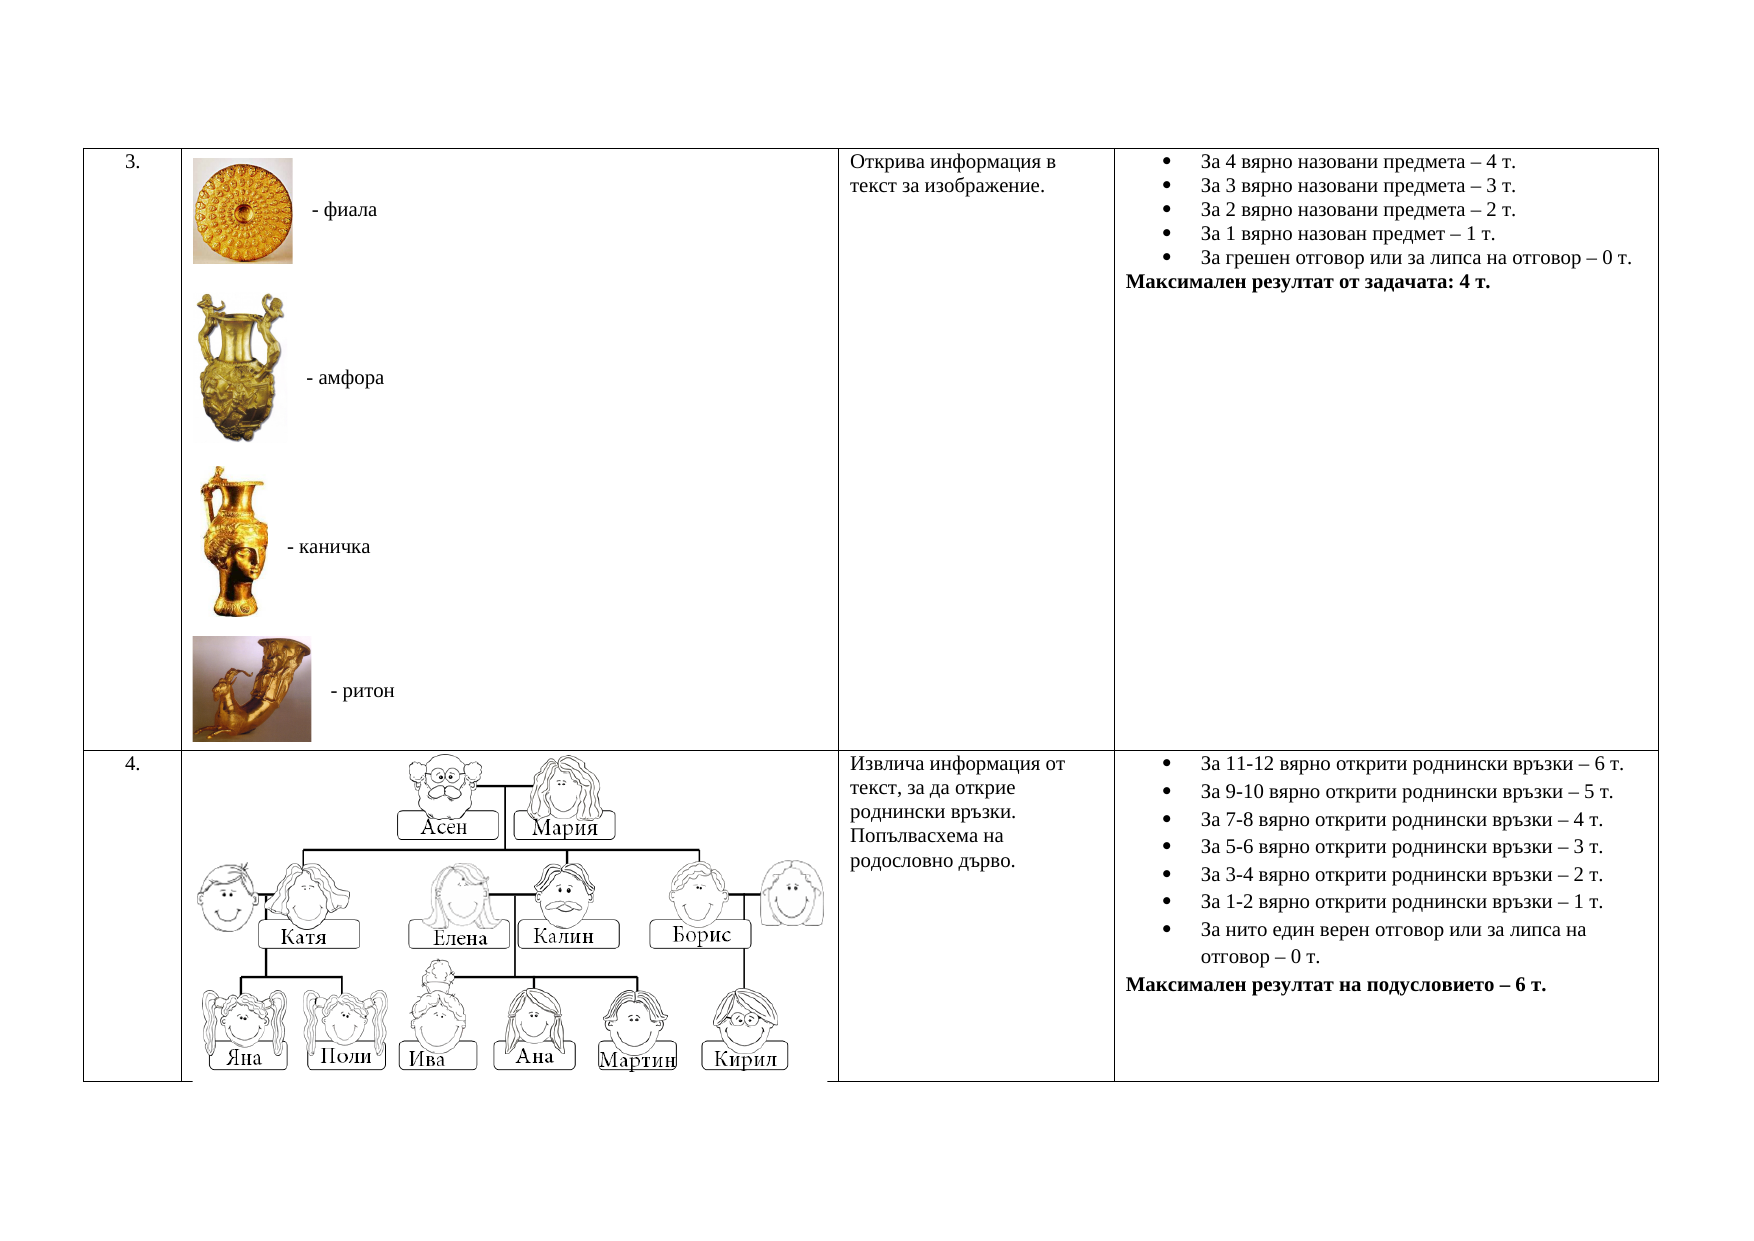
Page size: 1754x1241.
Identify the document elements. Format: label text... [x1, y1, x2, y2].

table_cell - фиала - амфора - каничка - ритон [182, 149, 838, 750]
table_cell Извлича информация от текст, за да открие роднински връзки. Попълвасхема на родословно дърво. [839, 751, 1114, 1081]
table_cell 4. [84, 751, 181, 1081]
table_cell [828, 751, 838, 1081]
table_cell 3. [84, 149, 181, 750]
table_cell За 11-12 вярно открити роднински връзки – 6 т. За 9-10 вярно открити роднински връзки – 5 т. За 7-8 вярно открити роднински връзки – 4 т. За 5-6 вярно открити роднински връзки – 3 т. За 3-4 вярно открити роднински връзки – 2 т. За 1-2 вярно открити роднински връзки – 1 т. За нито един верен отговор или за липса на отговор – 0 т. Максимален резултат на подусловието – 6 т. [1115, 751, 1658, 1081]
table_cell За 4 вярно назовани предмета – 4 т. За 3 вярно назовани предмета – 3 т. За 2 вярно назовани предмета – 2 т. За 1 вярно назован предмет – 1 т. За грешен отговор или за липса на отговор – 0 т. Максимален резултат от задачата: 4 т. [1115, 149, 1658, 750]
table_cell Открива информация в текст за изображение. [839, 149, 1114, 750]
picture [192, 751, 828, 1082]
table_cell [182, 751, 192, 1081]
